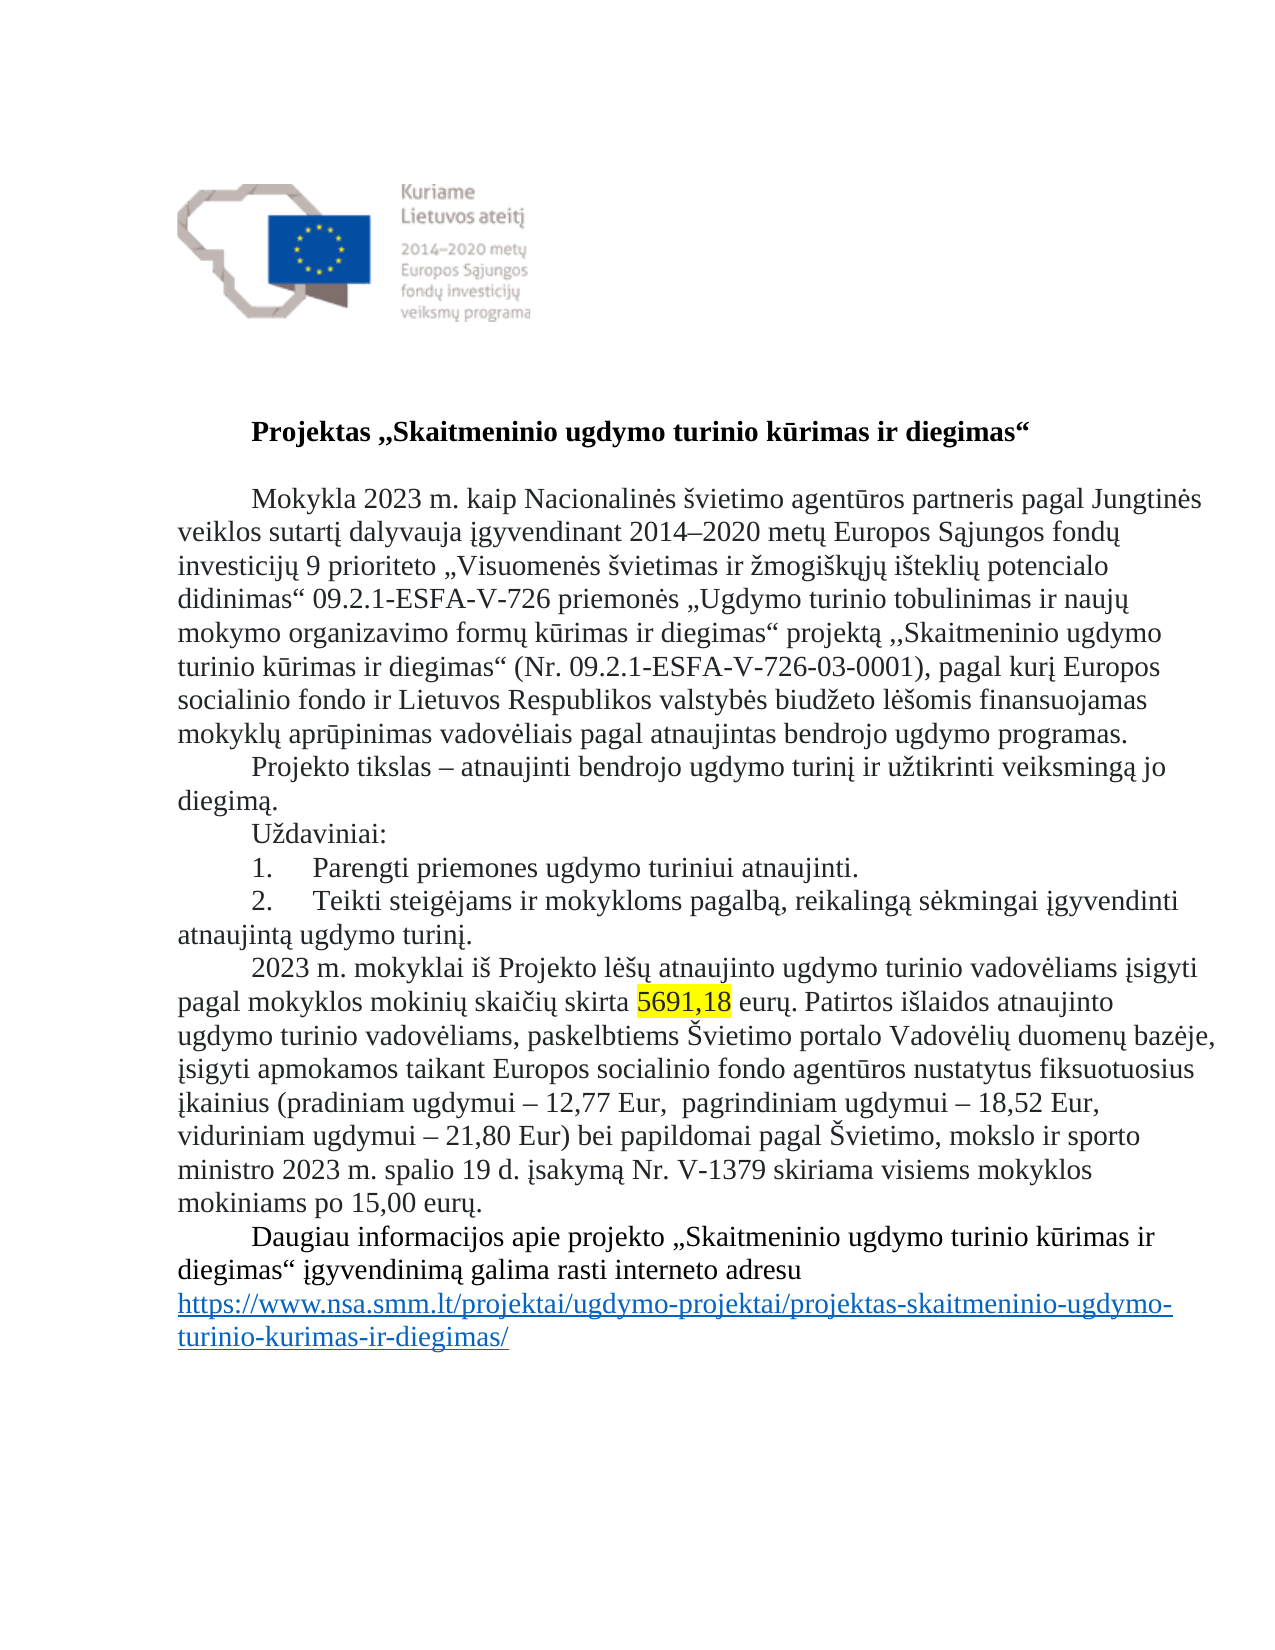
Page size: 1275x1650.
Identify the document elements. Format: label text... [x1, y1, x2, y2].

text Mokykla 2023 m. kaip Nacionalinės švietimo agentūros partneris pagal Jungtinės veiklos sutartį dalyvauja įgyvendinant 2014–2020 metų Europos Sąjungos fondų investicijų 9 prioriteto „Visuomenės švietimas ir žmogiškųjų išteklių potencialo didinimas“ 09.2.1-ESFA-V-726 priemonės „Ugdymo turinio tobulinimas ir naujų mokymo organizavimo formų kūrimas ir diegimas“ projektą ,,Skaitmeninio ugdymo turinio kūrimas ir diegimas“ (Nr. 09.2.1-ESFA-V-726-03-0001), pagal kurį Europos socialinio fondo ir Lietuvos Respublikos valstybės biudžeto lėšomis finansuojamas mokyklų aprūpinimas vadovėliais pagal atnaujintas bendrojo ugdymo programas. [177, 481, 1216, 749]
text Projekto tikslas – atnaujinti bendrojo ugdymo turinį ir užtikrinti veiksmingą jo diegimą. [177, 749, 1216, 816]
text Daugiau informacijos apie projekto „Skaitmeninio ugdymo turinio kūrimas ir diegimas“ įgyvendinimą galima rasti interneto adresu https://www.nsa.smm.lt/projektai/ugdymo-projektai/projektas-skaitmeninio-ugdymo-turinio-kurimas-ir-diegimas/ [177, 1219, 1216, 1353]
text Projektas ,,Skaitmeninio ugdymo turinio kūrimas ir diegimas“ [177, 414, 1216, 447]
picture [177, 184, 531, 322]
text 1. Parengti priemones ugdymo turiniui atnaujinti. [177, 850, 1216, 883]
text 2. Teikti steigėjams ir mokykloms pagalbą, reikalingą sėkmingai įgyvendinti atnaujintą ugdymo turinį. [177, 883, 1216, 951]
text 2023 m. mokyklai iš Projekto lėšų atnaujinto ugdymo turinio vadovėliams įsigyti pagal mokyklos mokinių skaičių skirta 5691,18 eurų. Patirtos išlaidos atnaujinto ugdymo turinio vadovėliams, paskelbtiems Švietimo portalo Vadovėlių duomenų bazėje, įsigyti apmokamos taikant Europos socialinio fondo agentūros nustatytus fiksuotuosius įkainius (pradiniam ugdymui – 12,77 Eur, pagrindiniam ugdymui – 18,52 Eur, viduriniam ugdymui – 21,80 Eur) bei papildomai pagal Švietimo, mokslo ir sporto ministro 2023 m. spalio 19 d. įsakymą Nr. V-1379 skiriama visiems mokyklos mokiniams po 15,00 eurų. [177, 951, 1216, 1219]
text Uždaviniai: [177, 816, 1216, 850]
